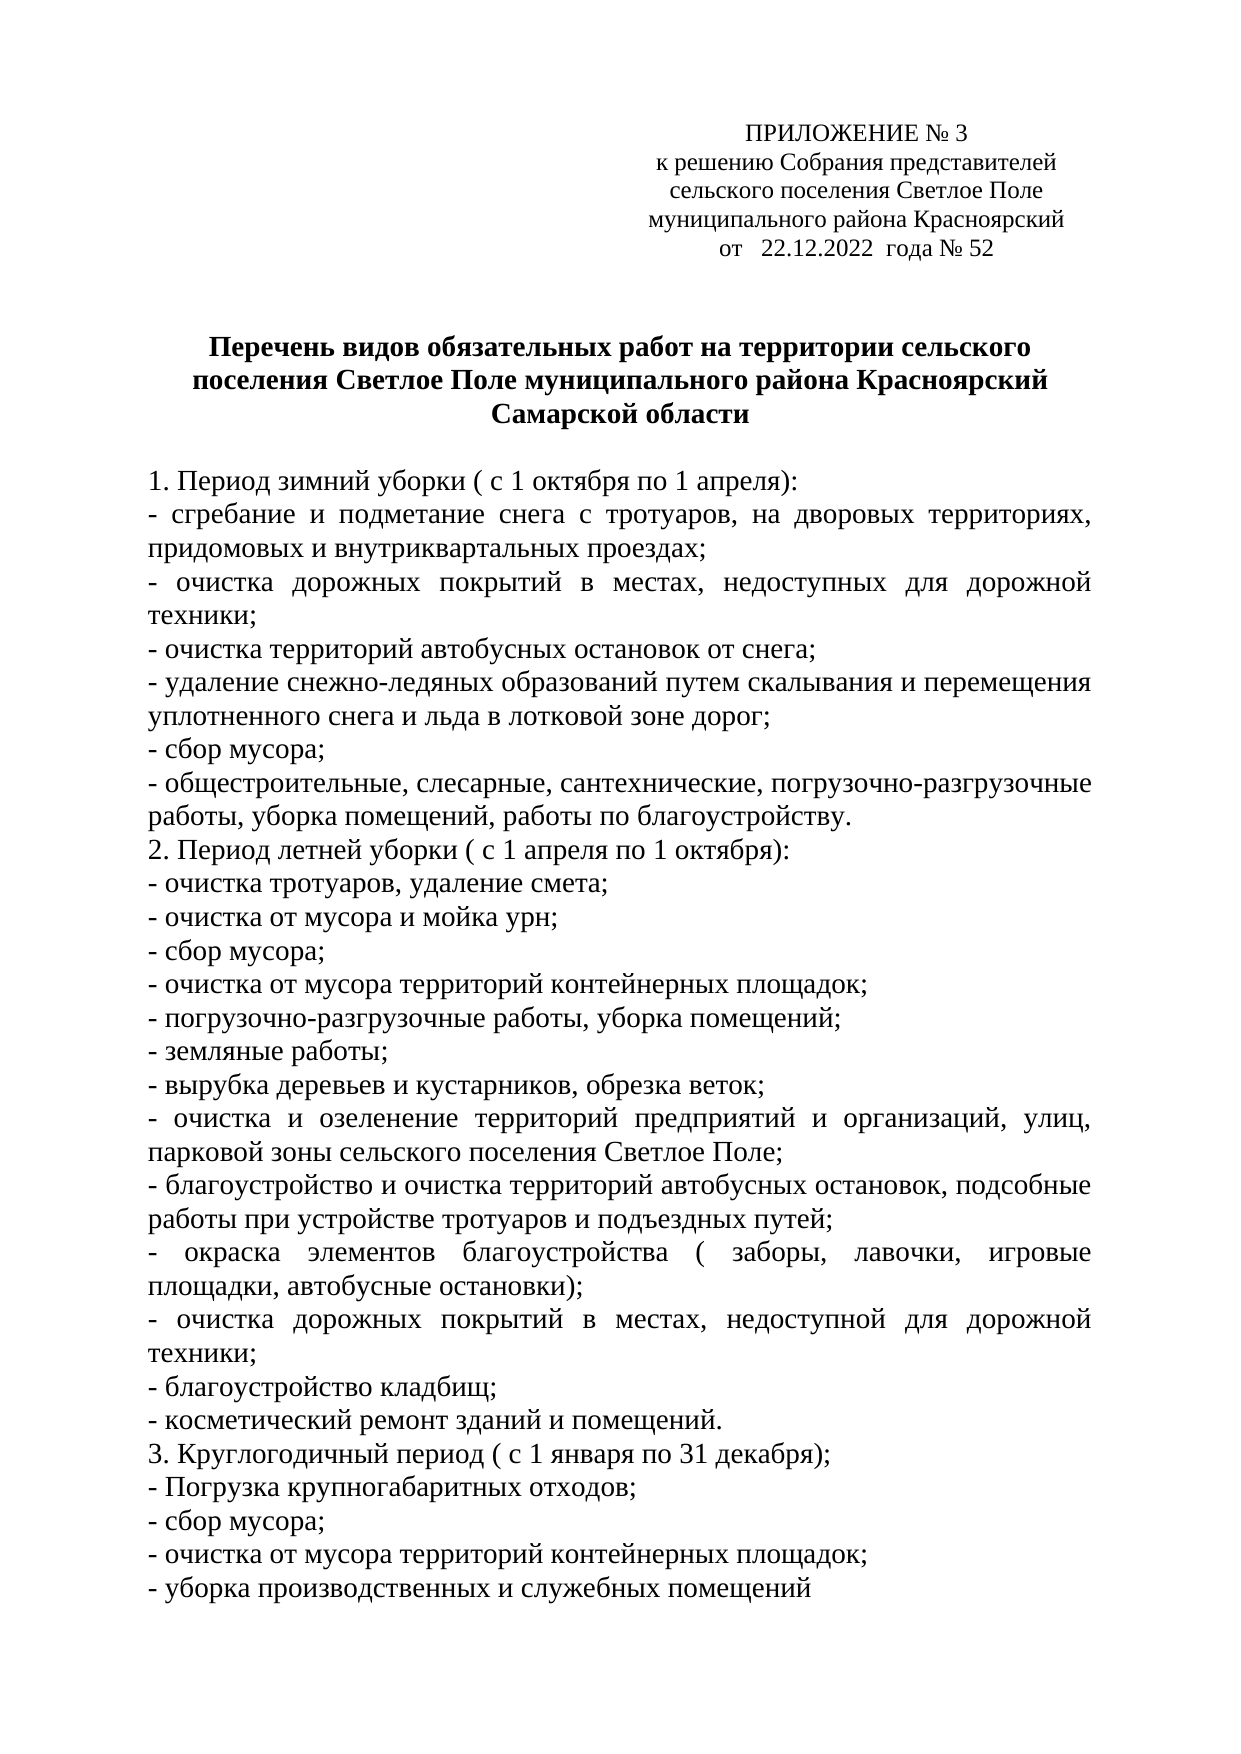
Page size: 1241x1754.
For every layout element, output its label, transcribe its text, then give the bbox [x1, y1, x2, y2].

text - очистка территорий автобусных остановок от снега; [148, 631, 1092, 664]
text - вырубка деревьев и кустарников, обрезка веток; [148, 1067, 1092, 1100]
text Перечень видов обязательных работ на территории сельского поселения Светлое Поле муниципального района Красноярский Самарской области [148, 329, 1092, 429]
text - окраска элементов благоустройства ( заборы, лавочки, игровые площадки, автобусные остановки); [148, 1234, 1092, 1302]
text - удаление снежно-ледяных образований путем скалывания и перемещения уплотненного снега и льда в лотковой зоне дорог; [148, 664, 1092, 731]
text - очистка тротуаров, удаление смета; [148, 866, 1092, 899]
text - косметический ремонт зданий и помещений. [148, 1402, 1092, 1436]
text - очистка дорожных покрытий в местах, недоступной для дорожной техники; [148, 1302, 1092, 1369]
text - общестроительные, слесарные, сантехнические, погрузочно-разгрузочные работы, уборка помещений, работы по благоустройству. [148, 765, 1092, 832]
text муниципального района Красноярский [620, 204, 1092, 233]
text - земляные работы; [148, 1033, 1092, 1067]
text к решению Собрания представителей [620, 147, 1092, 176]
text 2. Период летней уборки ( с 1 апреля по 1 октября): [148, 832, 1092, 866]
text - очистка от мусора территорий контейнерных площадок; [148, 1536, 1092, 1570]
text от 22.12.2022 года № 52 [620, 233, 1092, 262]
text - очистка и озеленение территорий предприятий и организаций, улиц, парковой зоны сельского поселения Светлое Поле; [148, 1100, 1092, 1167]
text - очистка от мусора территорий контейнерных площадок; [148, 966, 1092, 1000]
text - сбор мусора; [148, 1503, 1092, 1536]
text - благоустройство и очистка территорий автобусных остановок, подсобные работы при устройстве тротуаров и подъездных путей; [148, 1167, 1092, 1234]
text - сбор мусора; [148, 933, 1092, 966]
text 3. Круглогодичный период ( с 1 января по 31 декабря); [148, 1436, 1092, 1469]
text - благоустройство кладбищ; [148, 1369, 1092, 1402]
text - очистка от мусора и мойка урн; [148, 899, 1092, 933]
text - погрузочно-разгрузочные работы, уборка помещений; [148, 1000, 1092, 1033]
text 1. Период зимний уборки ( с 1 октября по 1 апреля): [148, 463, 1092, 497]
text - очистка дорожных покрытий в местах, недоступных для дорожной техники; [148, 564, 1092, 631]
text ПРИЛОЖЕНИЕ № 3 [620, 118, 1092, 147]
text - сбор мусора; [148, 731, 1092, 765]
text - Погрузка крупногабаритных отходов; [148, 1469, 1092, 1503]
text - сгребание и подметание снега с тротуаров, на дворовых территориях, придомовых и внутриквартальных проездах; [148, 497, 1092, 564]
text - уборка производственных и служебных помещений [148, 1570, 1092, 1603]
text сельского поселения Светлое Поле [620, 176, 1092, 204]
